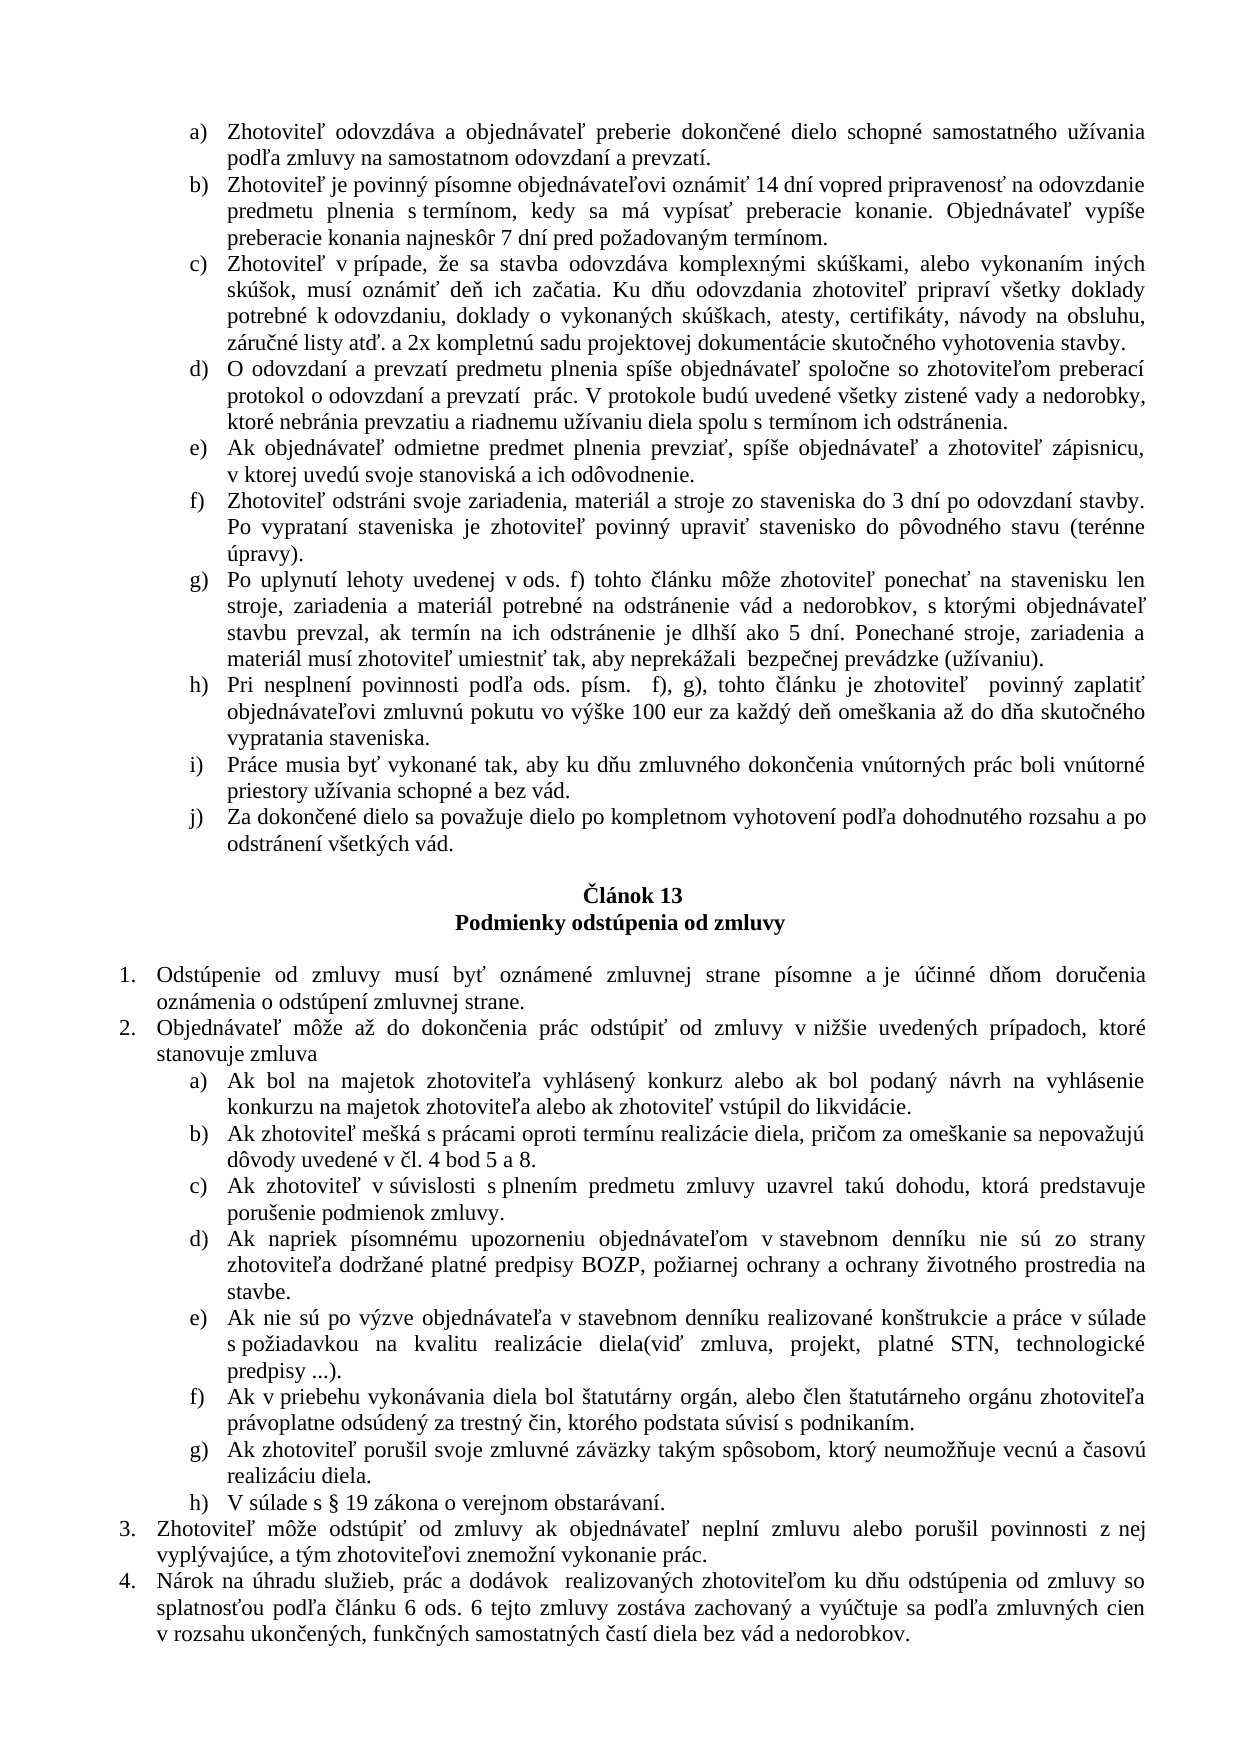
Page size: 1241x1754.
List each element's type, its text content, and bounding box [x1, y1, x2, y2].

list Zhotoviteľ odstráni svoje zariadenia, materiál a stroje zo staveniska do 3 dní po odovzdaní stavby. Po vyprataní staveniska je zhotoviteľ povinný upraviť stavenisko do pôvodného stavu (terénne úpravy). [189, 487, 1146, 566]
list Zhotoviteľ v prípade, že sa stavba odovzdáva komplexnými skúškami, alebo vykonaním iných skúšok, musí oznámiť deň ich začatia. Ku dňu odovzdania zhotoviteľ pripraví všetky doklady potrebné k odovzdaniu, doklady o vykonaných skúškach, atesty, certifikáty, návody na obsluhu, záručné listy atď. a 2x kompletnú sadu projektovej dokumentácie skutočného vyhotovenia stavby. [189, 250, 1146, 355]
list Ak objednávateľ odmietne predmet plnenia prevziať, spíše objednávateľ a zhotoviteľ zápisnicu, v ktorej uvedú svoje stanoviská a ich odôvodnenie. [189, 434, 1146, 487]
list Po uplynutí lehoty uvedenej v ods. f) tohto článku môže zhotoviteľ ponechať na stavenisku len stroje, zariadenia a materiál potrebné na odstránenie vád a nedorobkov, s ktorými objednávateľ stavbu prevzal, ak termín na ich odstránenie je dlhší ako 5 dní. Ponechané stroje, zariadenia a materiál musí zhotoviteľ umiestniť tak, aby neprekážali bezpečnej prevádzke (užívaniu). [189, 566, 1146, 672]
list Ak zhotoviteľ v súvislosti s plnením predmetu zmluvy uzavrel takú dohodu, ktorá predstavuje porušenie podmienok zmluvy. [189, 1172, 1146, 1225]
list Ak zhotoviteľ mešká s prácami oproti termínu realizácie diela, pričom za omeškanie sa nepovažujú dôvody uvedené v čl. 4 bod 5 a 8. [189, 1119, 1146, 1172]
list Nárok na úhradu služieb, prác a dodávok realizovaných zhotoviteľom ku dňu odstúpenia od zmluvy so splatnosťou podľa článku 6 ods. 6 tejto zmluvy zostáva zachovaný a vyúčtuje sa podľa zmluvných cien v rozsahu ukončených, funkčných samostatných častí diela bez vád a nedorobkov. [119, 1568, 1146, 1647]
list Zhotoviteľ je povinný písomne objednávateľovi oznámiť 14 dní vopred pripravenosť na odovzdanie predmetu plnenia s termínom, kedy sa má vypísať preberacie konanie. Objednávateľ vypíše preberacie konania najneskôr 7 dní pred požadovaným termínom. [189, 171, 1146, 250]
text Podmienky odstúpenia od zmluvy [94, 909, 1146, 935]
list Ak napriek písomnému upozorneniu objednávateľom v stavebnom denníku nie sú zo strany zhotoviteľa dodržané platné predpisy BOZP, požiarnej ochrany a ochrany životného prostredia na stavbe. [189, 1225, 1146, 1304]
list V súlade s § 19 zákona o verejnom obstarávaní. [189, 1488, 1146, 1515]
list O odovzdaní a prevzatí predmetu plnenia spíše objednávateľ spoločne so zhotoviteľom preberací protokol o odovzdaní a prevzatí prác. V protokole budú uvedené všetky zistené vady a nedorobky, ktoré nebránia prevzatiu a riadnemu užívaniu diela spolu s termínom ich odstránenia. [189, 355, 1146, 434]
list Ak v priebehu vykonávania diela bol štatutárny orgán, alebo člen štatutárneho orgánu zhotoviteľa právoplatne odsúdený za trestný čin, ktorého podstata súvisí s podnikaním. [189, 1383, 1146, 1436]
list Ak bol na majetok zhotoviteľa vyhlásený konkurz alebo ak bol podaný návrh na vyhlásenie konkurzu na majetok zhotoviteľa alebo ak zhotoviteľ vstúpil do likvidácie. [189, 1067, 1146, 1119]
list Zhotoviteľ odovzdáva a objednávateľ preberie dokončené dielo schopné samostatného užívania podľa zmluvy na samostatnom odovzdaní a prevzatí. [189, 118, 1146, 171]
list Ak nie sú po výzve objednávateľa v stavebnom denníku realizované konštrukcie a práce v súlade s požiadavkou na kvalitu realizácie diela(viď zmluva, projekt, platné STN, technologické predpisy ...). [189, 1304, 1146, 1383]
list Odstúpenie od zmluvy musí byť oznámené zmluvnej strane písomne a je účinné dňom doručenia oznámenia o odstúpení zmluvnej strane. [119, 961, 1146, 1014]
list Objednávateľ môže až do dokončenia prác odstúpiť od zmluvy v nižšie uvedených prípadoch, ktoré stanovuje zmluva [119, 1014, 1146, 1067]
list Zhotoviteľ môže odstúpiť od zmluvy ak objednávateľ neplní zmluvu alebo porušil povinnosti z nej vyplývajúce, a tým zhotoviteľovi znemožní vykonanie prác. [119, 1515, 1146, 1568]
list Za dokončené dielo sa považuje dielo po kompletnom vyhotovení podľa dohodnutého rozsahu a po odstránení všetkých vád. [189, 803, 1146, 856]
text Článok 13 [119, 882, 1146, 909]
list Pri nesplnení povinnosti podľa ods. písm. f), g), tohto článku je zhotoviteľ povinný zaplatiť objednávateľovi zmluvnú pokutu vo výške 100 eur za každý deň omeškania až do dňa skutočného vypratania staveniska. [189, 672, 1146, 751]
list Práce musia byť vykonané tak, aby ku dňu zmluvného dokončenia vnútorných prác boli vnútorné priestory užívania schopné a bez vád. [189, 751, 1146, 803]
list Ak zhotoviteľ porušil svoje zmluvné záväzky takým spôsobom, ktorý neumožňuje vecnú a časovú realizáciu diela. [189, 1436, 1146, 1488]
